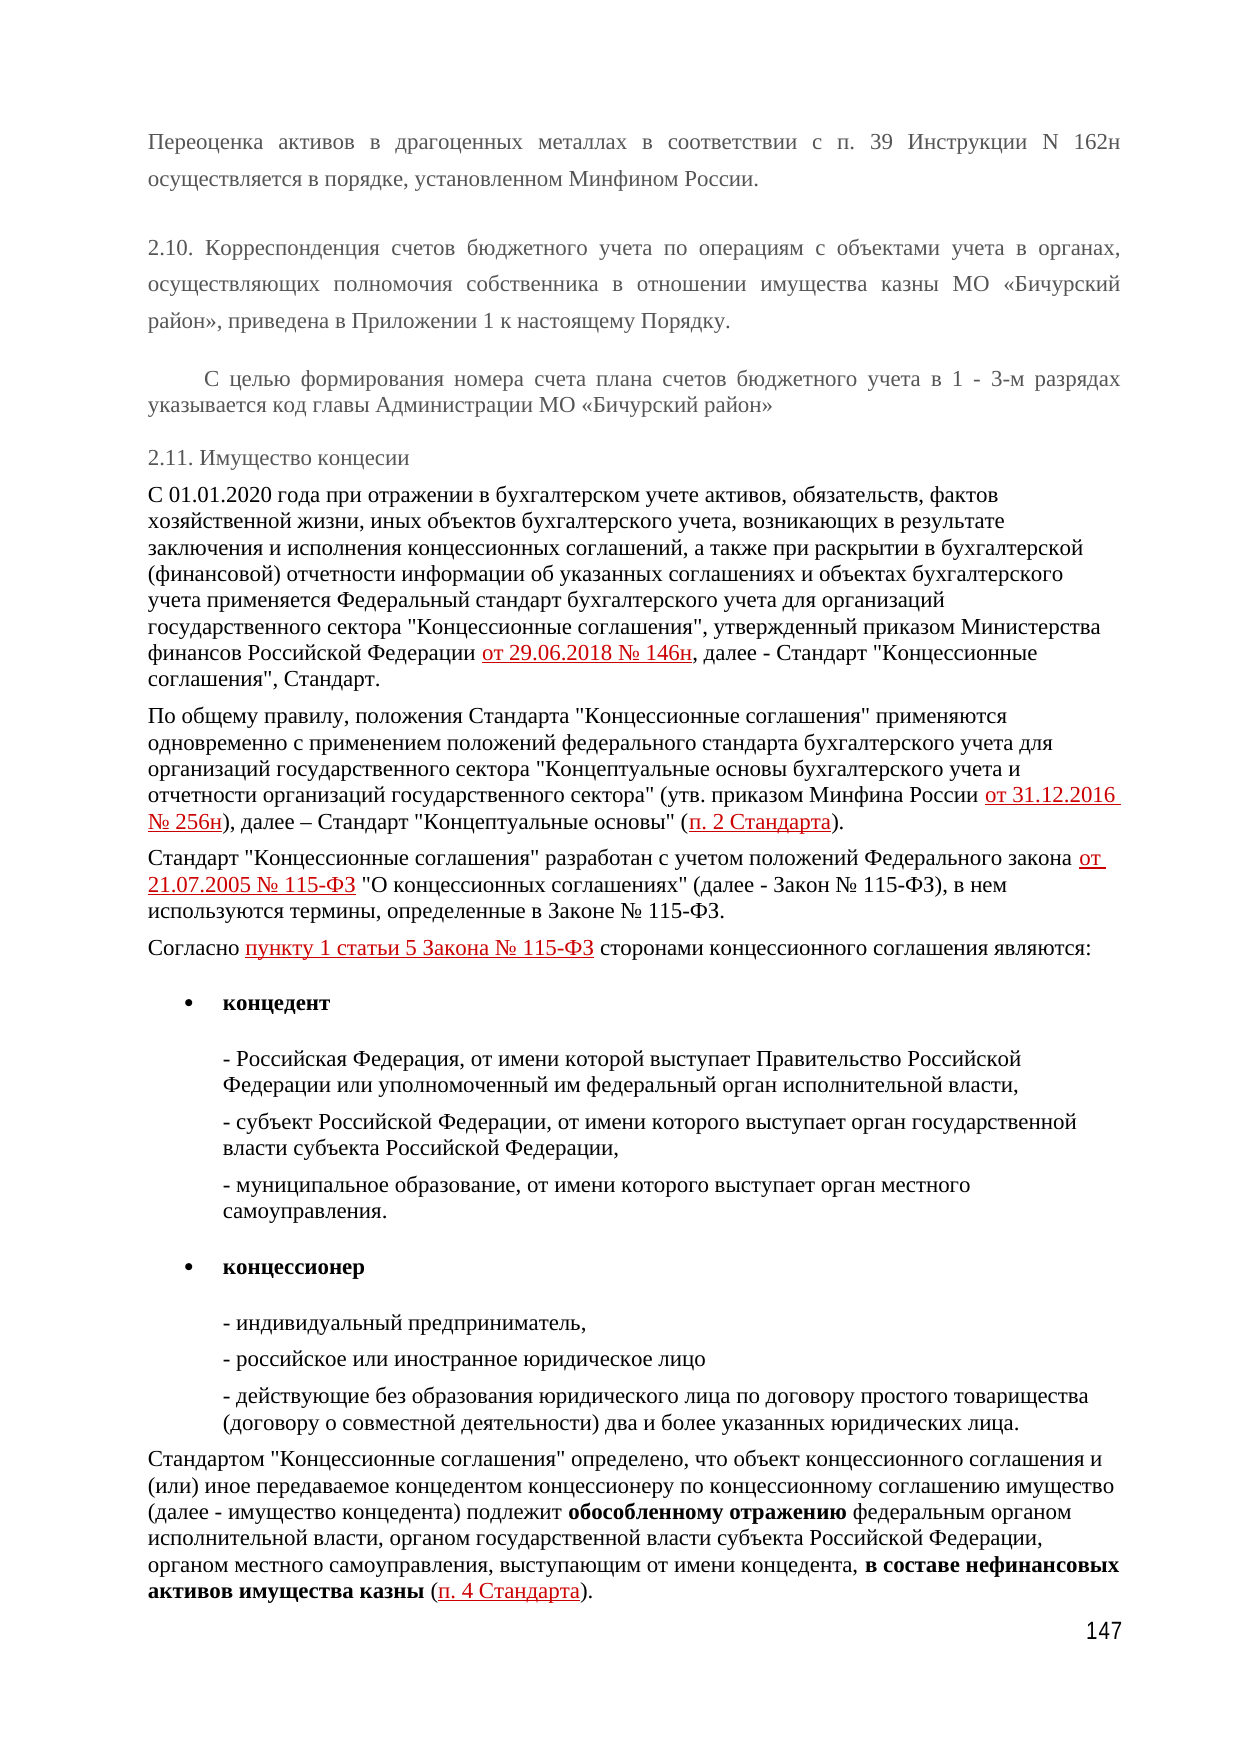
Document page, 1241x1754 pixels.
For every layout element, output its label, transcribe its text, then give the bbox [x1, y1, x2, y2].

text Переоценка активов в драгоценных металлах в соответствии с п. 39 Инструкции N 162н осуществляется в порядке, установленном Минфином России. [148, 118, 1122, 191]
text По общему правилу, положения Стандарта "Концессионные соглашения" применяются одновременно с применением положений федерального стандарта бухгалтерского учета для организаций государственного сектора "Концептуальные основы бухгалтерского учета и отчетности организаций государственного сектора" (утв. приказом Минфина России от 31.12.2016 № 256н), далее – Стандарт "Концептуальные основы" (п. 2 Стандарта). [148, 702, 1122, 834]
text - Российская Федерация, от имени которой выступает Правительство Российской Федерации или уполномоченный им федеральный орган исполнительной власти, [223, 1045, 1122, 1098]
text С 01.01.2020 года при отражении в бухгалтерском учете активов, обязательств, фактов хозяйственной жизни, иных объектов бухгалтерского учета, возникающих в результате заключения и исполнения концессионных соглашений, а также при раскрытии в бухгалтерской (финансовой) отчетности информации об указанных соглашениях и объектах бухгалтерского учета применяется Федеральный стандарт бухгалтерского учета для организаций государственного сектора "Концессионные соглашения", утвержденный приказом Министерства финансов Российской Федерации от 29.06.2018 № 146н, далее - Стандарт "Концессионные соглашения", Стандарт. [148, 481, 1122, 692]
text - субъект Российской Федерации, от имени которого выступает орган государственной власти субъекта Российской Федерации, [223, 1108, 1122, 1161]
text Стандартом "Концессионные соглашения" определено, что объект концессионного соглашения и (или) иное передаваемое концедентом концессионеру по концессионному соглашению имущество (далее - имущество концедента) подлежит обособленному отражению федеральным органом исполнительной власти, органом государственной власти субъекта Российской Федерации, органом местного самоуправления, выступающим от имени концедента, в составе нефинансовых активов имущества казны (п. 4 Стандарта). [148, 1445, 1122, 1603]
list концедент [185, 989, 1122, 1016]
text - муниципальное образование, от имени которого выступает орган местного самоуправления. [223, 1171, 1122, 1224]
text 2.10. Корреспонденция счетов бюджетного учета по операциям с объектами учета в органах, осуществляющих полномочия собственника в отношении имущества казны МО «Бичурский район», приведена в Приложении 1 к настоящему Порядку. [148, 223, 1122, 333]
text - индивидуальный предприниматель, [223, 1309, 1122, 1335]
text Согласно пункту 1 статьи 5 Закона № 115-ФЗ сторонами концессионного соглашения являются: [148, 934, 1122, 960]
text С целью формирования номера счета плана счетов бюджетного учета в 1 - 3-м разрядах указывается код главы Администрации МО «Бичурский район» [148, 365, 1122, 418]
list концессионер [185, 1253, 1122, 1279]
text - действующие без образования юридического лица по договору простого товарищества (договору о совместной деятельности) два и более указанных юридических лица. [223, 1382, 1122, 1435]
text Стандарт "Концессионные соглашения" разработан с учетом положений Федерального закона от 21.07.2005 № 115-ФЗ "О концессионных соглашениях" (далее - Закон № 115-ФЗ), в нем используются термины, определенные в Законе № 115-ФЗ. [148, 844, 1122, 923]
text 2.11. Имущество концесии [148, 444, 1122, 471]
text - российское или иностранное юридическое лицо [223, 1345, 1122, 1372]
